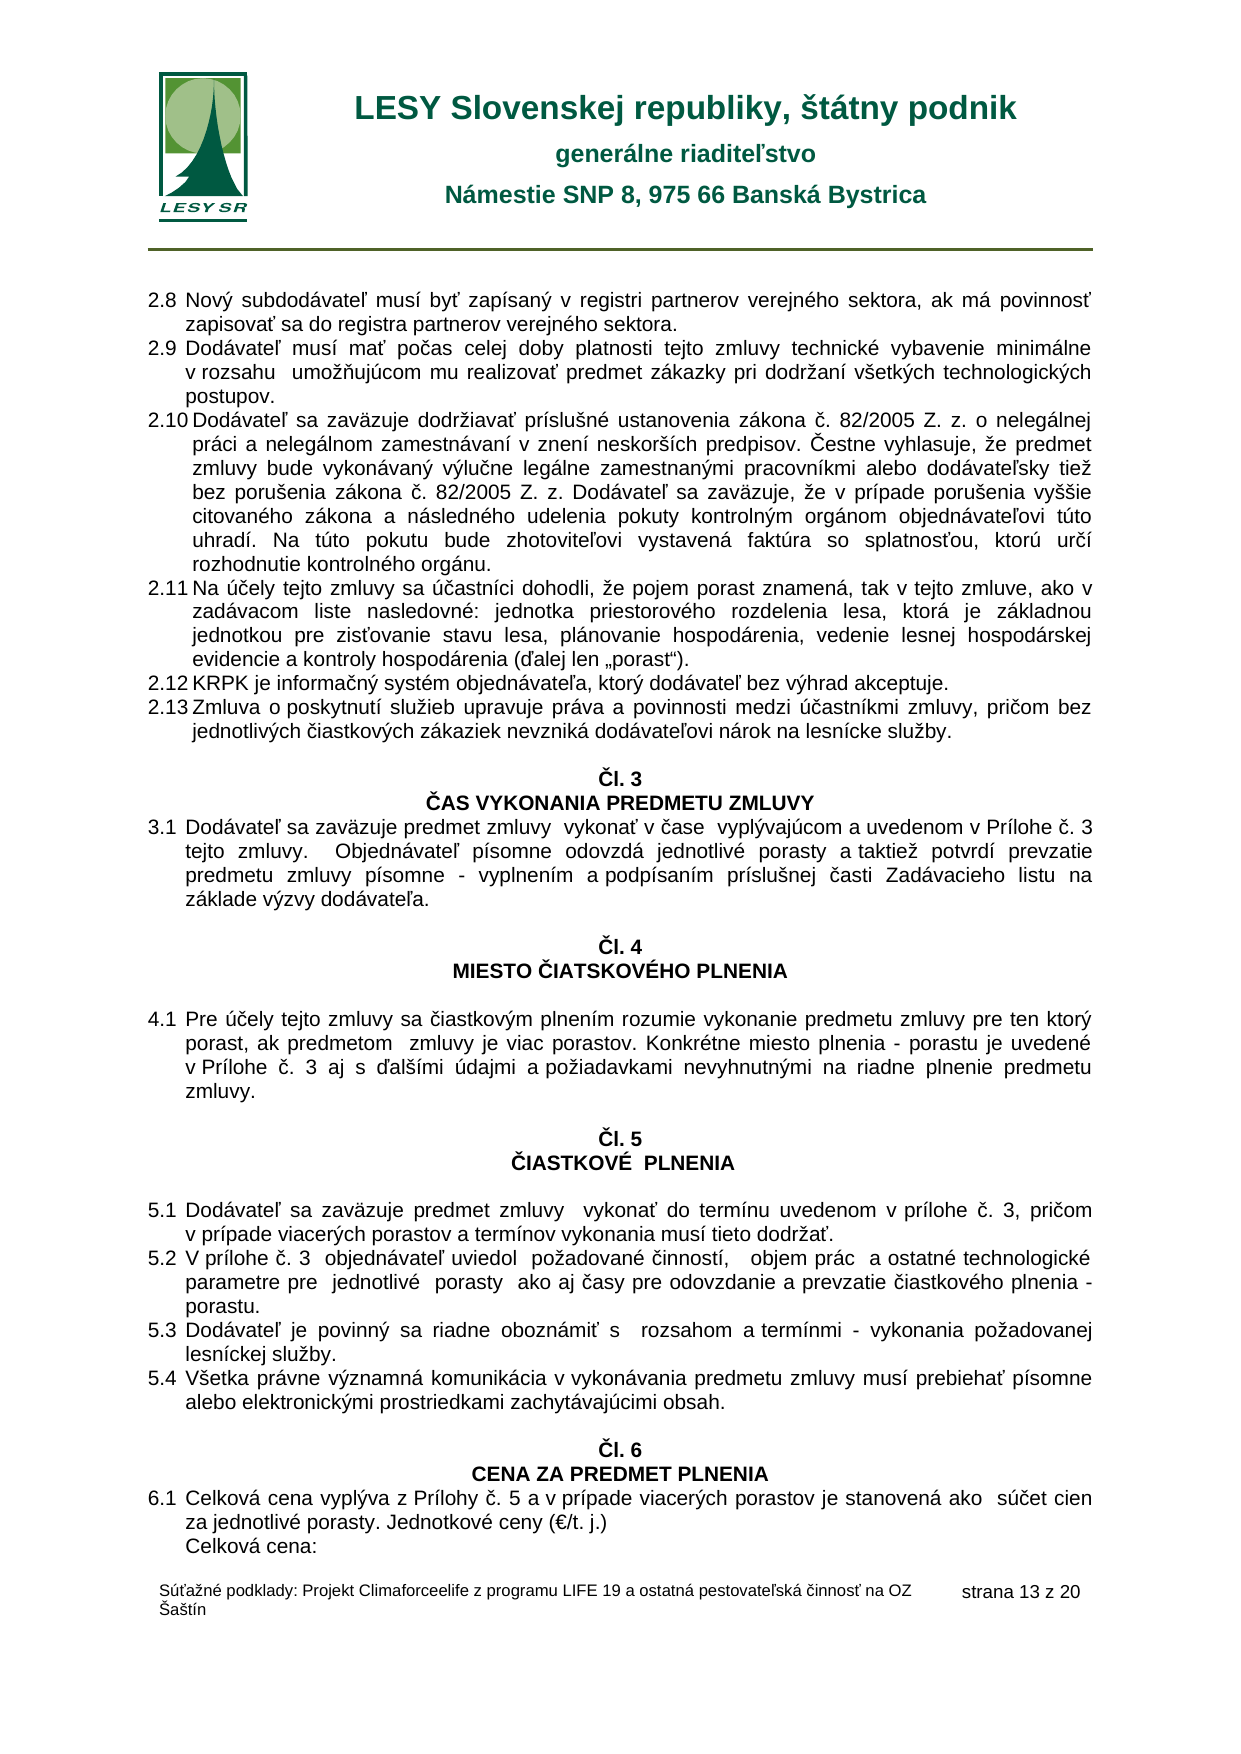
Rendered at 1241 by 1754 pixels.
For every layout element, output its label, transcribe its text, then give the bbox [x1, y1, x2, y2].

subtitle Čl. 3 [148, 767, 1093, 791]
text ČIASTKOVÉ PLNENIA [148, 1150, 1093, 1174]
subtitle Čl. 6 [148, 1438, 1093, 1462]
list Dodávateľ sa zaväzuje predmet zmluvy vykonať do termínu uvedenom v prílohe č. 3, pričom v prípade viacerých porastov a termínov vykonania musí tieto dodržať. [148, 1198, 1093, 1246]
list Dodávateľ musí mať počas celej doby platnosti tejto zmluvy technické vybavenie minimálne v rozsahu umožňujúcom mu realizovať predmet zákazky pri dodržaní všetkých technologických postupov. [148, 336, 1093, 408]
text Čl. 5 [148, 1126, 1093, 1150]
list Dodávateľ je povinný sa riadne oboznámiť s rozsahom a termínmi - vykonania požadovanej lesníckej služby. [148, 1318, 1093, 1366]
text Čl. 4 [148, 935, 1093, 959]
list Nový subdodávateľ musí byť zapísaný v registri partnerov verejného sektora, ak má povinnosť zapisovať sa do registra partnerov verejného sektora. [148, 288, 1093, 336]
list KRPK je informačný systém objednávateľa, ktorý dodávateľ bez výhrad akceptuje. [148, 671, 1093, 695]
list V prílohe č. 3 objednávateľ uviedol požadované činností, objem prác a ostatné technologické parametre pre jednotlivé porasty ako aj časy pre odovzdanie a prevzatie čiastkového plnenia - porastu. [148, 1246, 1093, 1318]
list Dodávateľ sa zaväzuje predmet zmluvy vykonať v čase vyplývajúcom a uvedenom v Prílohe č. 3 tejto zmluvy. Objednávateľ písomne odovzdá jednotlivé porasty a taktiež potvrdí prevzatie predmetu zmluvy písomne - vyplnením a podpísaním príslušnej časti Zadávacieho listu na základe výzvy dodávateľa. [148, 815, 1093, 911]
list Všetka právne významná komunikácia v vykonávania predmetu zmluvy musí prebiehať písomne alebo elektronickými prostriedkami zachytávajúcimi obsah. [148, 1366, 1093, 1414]
subtitle CENA ZA PREDMET PLNENIA [148, 1462, 1093, 1486]
text Celková cena: [185, 1534, 1093, 1558]
list Na účely tejto zmluvy sa účastníci dohodli, že pojem porast znamená, tak v tejto zmluve, ako v zadávacom liste nasledovné: jednotka priestorového rozdelenia lesa, ktorá je základnou jednotkou pre zisťovanie stavu lesa, plánovanie hospodárenia, vedenie lesnej hospodárskej evidencie a kontroly hospodárenia (ďalej len „porast“). [148, 575, 1093, 671]
text MIESTO ČIATSKOVÉHO PLNENIA [148, 959, 1093, 983]
list Celková cena vyplýva z Prílohy č. 5 a v prípade viacerých porastov je stanovená ako súčet cien za jednotlivé porasty. Jednotkové ceny (€/t. j.) [148, 1486, 1093, 1534]
list Zmluva o poskytnutí služieb upravuje práva a povinnosti medzi účastníkmi zmluvy, pričom bez jednotlivých čiastkových zákaziek nevzniká dodávateľovi nárok na lesnícke služby. [148, 695, 1093, 743]
list Pre účely tejto zmluvy sa čiastkovým plnením rozumie vykonanie predmetu zmluvy pre ten ktorý porast, ak predmetom zmluvy je viac porastov. Konkrétne miesto plnenia - porastu je uvedené v Prílohe č. 3 aj s ďalšími údajmi a požiadavkami nevyhnutnými na riadne plnenie predmetu zmluvy. [148, 1007, 1093, 1102]
list Dodávateľ sa zaväzuje dodržiavať príslušné ustanovenia zákona č. 82/2005 Z. z. o nelegálnej práci a nelegálnom zamestnávaní v znení neskorších predpisov. Čestne vyhlasuje, že predmet zmluvy bude vykonávaný výlučne legálne zamestnanými pracovníkmi alebo dodávateľsky tiež bez porušenia zákona č. 82/2005 Z. z. Dodávateľ sa zaväzuje, že v prípade porušenia vyššie citovaného zákona a následného udelenia pokuty kontrolným orgánom objednávateľovi túto uhradí. Na túto pokutu bude zhotoviteľovi vystavená faktúra so splatnosťou, ktorú určí rozhodnutie kontrolného orgánu. [148, 408, 1093, 575]
text ČAS VYKONANIA PREDMETU ZMLUVY [148, 791, 1093, 815]
